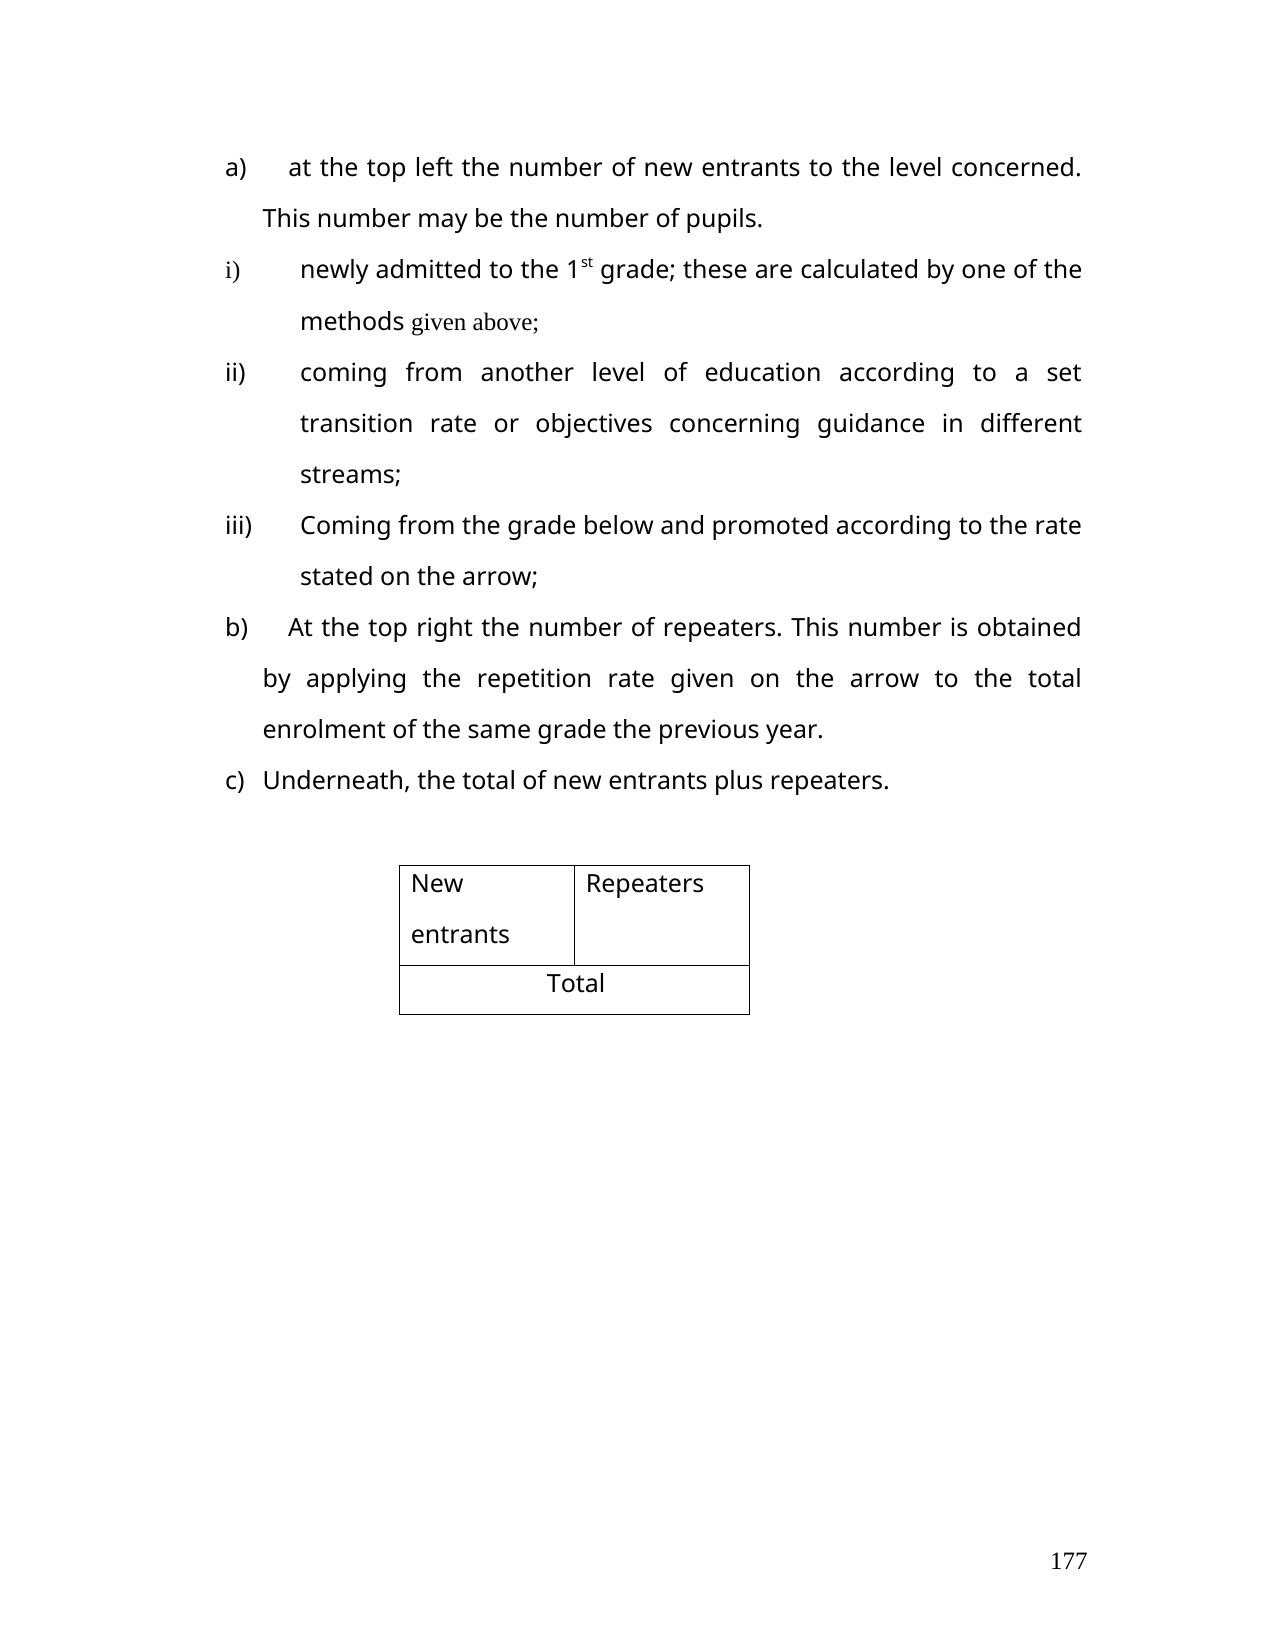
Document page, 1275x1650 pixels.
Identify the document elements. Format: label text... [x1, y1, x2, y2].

list Underneath, the total of new entrants plus repeaters. [225, 762, 1083, 797]
list Coming from the grade below and promoted according to the rate stated on the arrow; [225, 507, 1083, 592]
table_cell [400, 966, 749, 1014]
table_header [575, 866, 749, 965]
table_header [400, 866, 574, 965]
list At the top right the number of repeaters. This number is obtained by applying the repetition rate given on the arrow to the total enrolment of the same grade the previous year. [225, 609, 1083, 746]
list coming from another level of education according to a set transition rate or objectives concerning guidance in different streams; [225, 354, 1083, 490]
list at the top left the number of new entrants to the level concerned. This number may be the number of pupils. [225, 150, 1083, 235]
list newly admitted to the 1st grade; these are calculated by one of the methods given above; [225, 252, 1083, 337]
